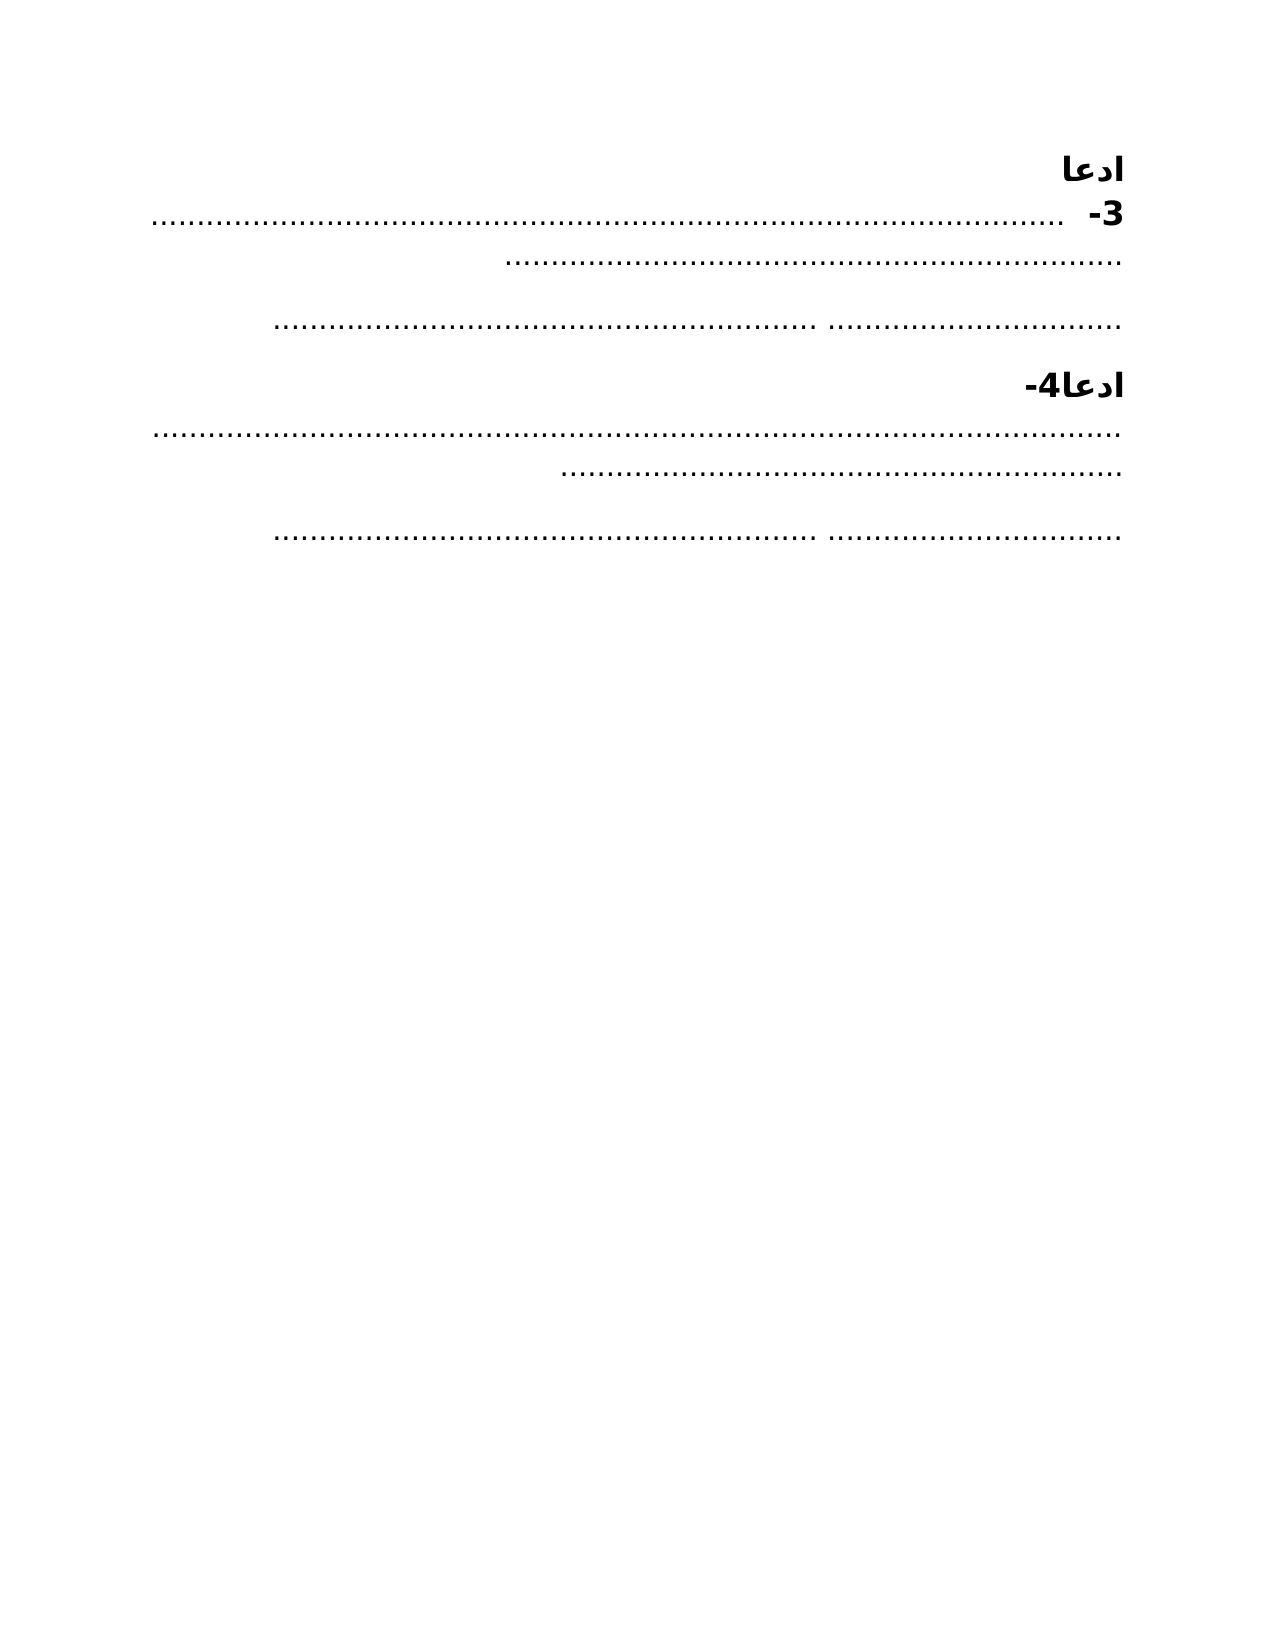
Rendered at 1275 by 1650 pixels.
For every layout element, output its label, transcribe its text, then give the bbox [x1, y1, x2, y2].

text ................................ ........................................................... [150, 302, 1125, 336]
text ادعا4- ...................................................................................................................................................................... [150, 366, 1125, 483]
text ................................ ........................................................... [150, 513, 1125, 547]
text ادعا3- ...................................................................................................................................................................... [150, 150, 1125, 272]
